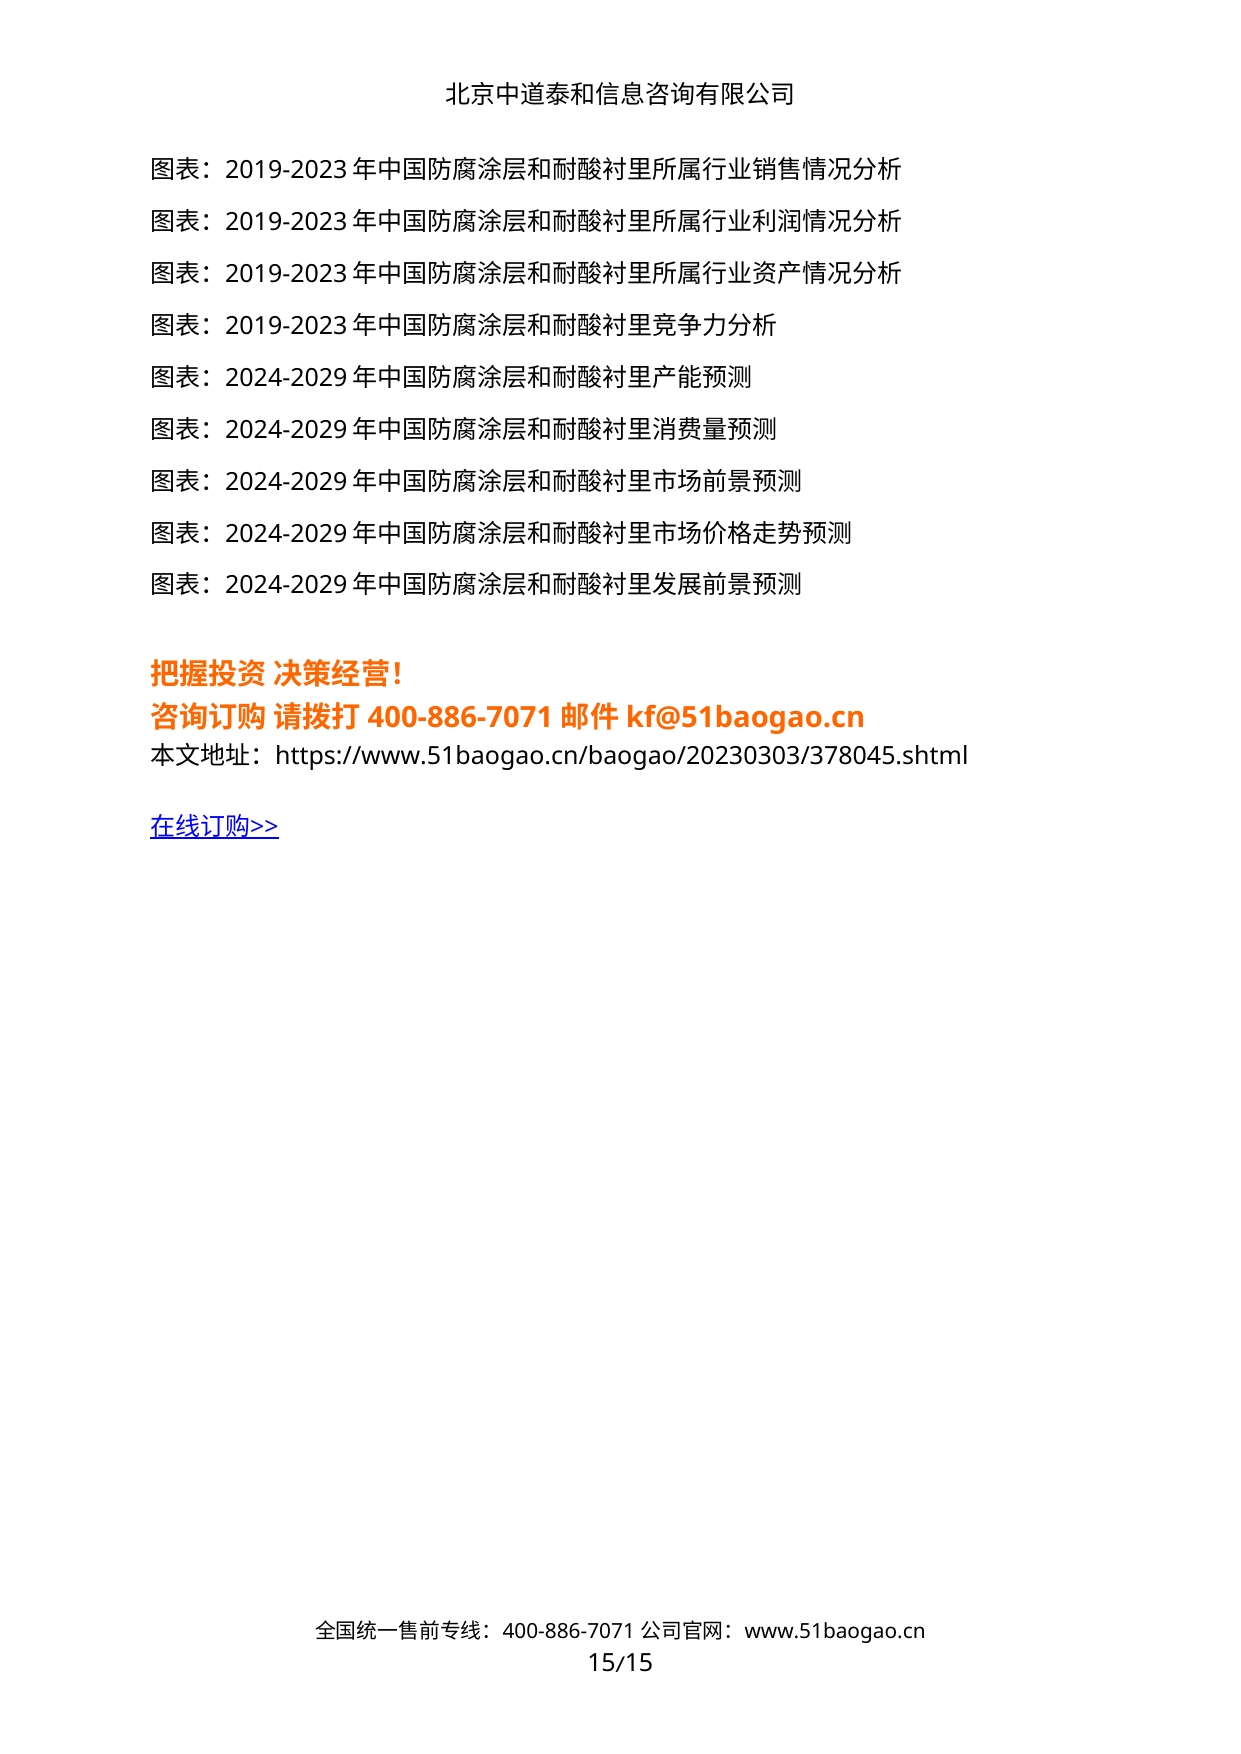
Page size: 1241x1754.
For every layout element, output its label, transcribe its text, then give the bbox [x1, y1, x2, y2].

text 图表：2019-2023年中国防腐涂层和耐酸衬里所属行业销售情况分析 [150, 150, 1090, 186]
text 图表：2024-2029年中国防腐涂层和耐酸衬里消费量预测 [150, 409, 1090, 446]
text 图表：2019-2023年中国防腐涂层和耐酸衬里竞争力分析 [150, 306, 1090, 342]
text 图表：2024-2029年中国防腐涂层和耐酸衬里发展前景预测 [150, 565, 1090, 601]
text 图表：2024-2029年中国防腐涂层和耐酸衬里市场价格走势预测 [150, 513, 1090, 549]
text 图表：2019-2023年中国防腐涂层和耐酸衬里所属行业利润情况分析 [150, 202, 1090, 238]
text 图表：2024-2029年中国防腐涂层和耐酸衬里市场前景预测 [150, 461, 1090, 497]
text 在线订购>> [150, 772, 1090, 842]
text 把握投资 决策经营！咨询订购 请拨打 400-886-7071 邮件 kf@51baogao.cn本文地址：https://www.51baogao.cn/baogao/20230303/378045.shtml [150, 617, 1090, 772]
text 图表：2019-2023年中国防腐涂层和耐酸衬里所属行业资产情况分析 [150, 254, 1090, 290]
text 图表：2024-2029年中国防腐涂层和耐酸衬里产能预测 [150, 357, 1090, 394]
